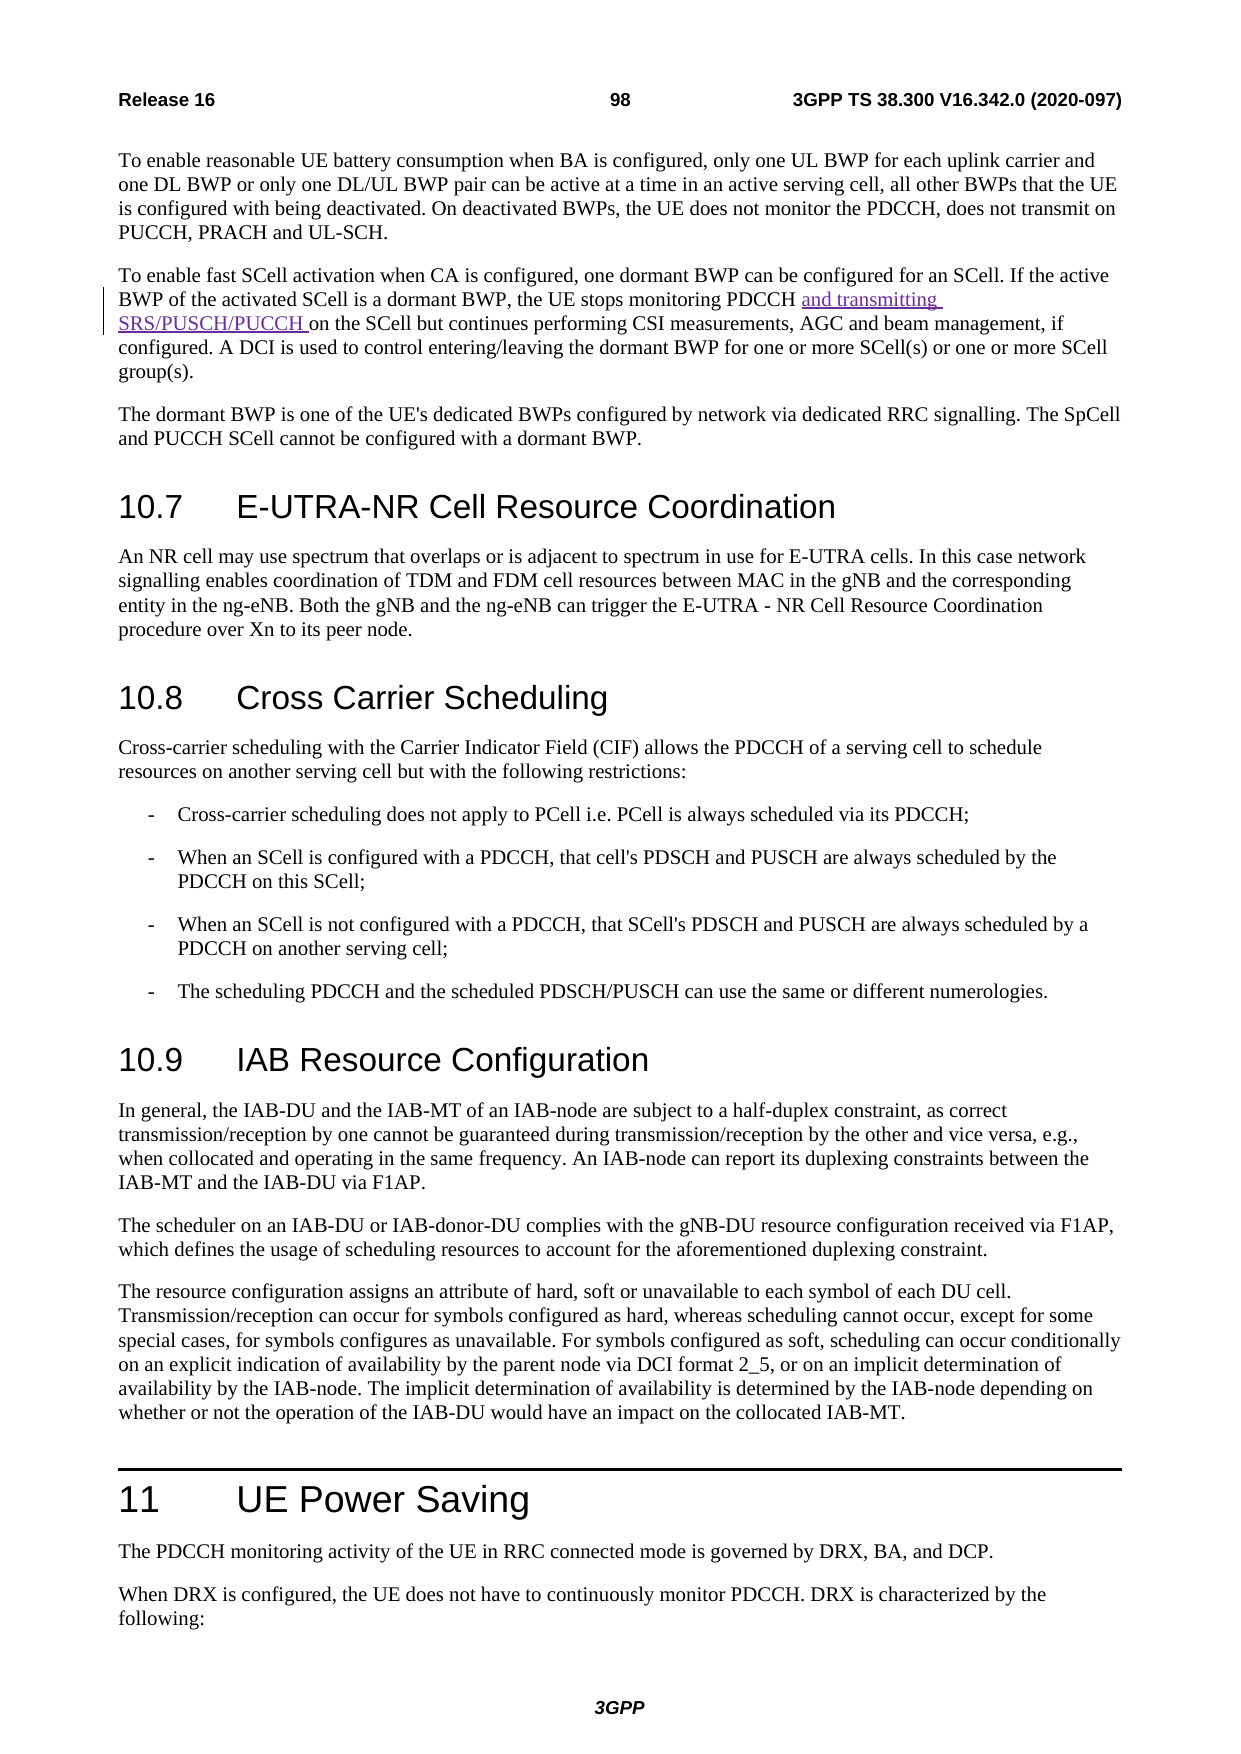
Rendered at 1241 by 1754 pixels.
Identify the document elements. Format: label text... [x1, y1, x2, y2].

text - When an SCell is not configured with a PDCCH, that SCell's PDSCH and PUSCH are always scheduled by a PDCCH on another serving cell; [148, 912, 1122, 960]
text - Cross-carrier scheduling does not apply to PCell i.e. PCell is always scheduled via its PDCCH; [148, 802, 1122, 826]
text In general, the IAB-DU and the IAB-MT of an IAB-node are subject to a half-duplex constraint, as correct transmission/reception by one cannot be guaranteed during transmission/reception by the other and vice versa, e.g., when collocated and operating in the same frequency. An IAB-node can report its duplexing constraints between the IAB-MT and the IAB-DU via F1AP. [118, 1097, 1122, 1194]
text The resource configuration assigns an attribute of hard, soft or unavailable to each symbol of each DU cell. Transmission/reception can occur for symbols configured as hard, whereas scheduling cannot occur, except for some special cases, for symbols configures as unavailable. For symbols configured as soft, scheduling can occur conditionally on an explicit indication of availability by the parent node via DCI format 2_5, or on an implicit determination of availability by the IAB-node. The implicit determination of availability is determined by the IAB-node depending on whether or not the operation of the IAB-DU would have an impact on the collocated IAB-MT. [118, 1279, 1122, 1424]
text When DRX is configured, the UE does not have to continuously monitor PDCCH. DRX is characterized by the following: [118, 1582, 1122, 1630]
text The scheduler on an IAB-DU or IAB-donor-DU complies with the gNB-DU resource configuration received via F1AP, which defines the usage of scheduling resources to account for the aforementioned duplexing constraint. [118, 1212, 1122, 1261]
text The PDCCH monitoring activity of the UE in RRC connected mode is governed by DRX, BA, and DCP. [118, 1539, 1122, 1563]
text Cross-carrier scheduling with the Carrier Indicator Field (CIF) allows the PDCCH of a serving cell to schedule resources on another serving cell but with the following restrictions: [118, 735, 1122, 783]
subtitle 10.7 E-UTRA-NR Cell Resource Coordination [118, 487, 1122, 526]
text An NR cell may use spectrum that overlaps or is adjacent to spectrum in use for E-UTRA cells. In this case network signalling enables coordination of TDM and FDM cell resources between MAC in the gNB and the corresponding entity in the ng-eNB. Both the gNB and the ng-eNB can trigger the E-UTRA - NR Cell Resource Coordination procedure over Xn to its peer node. [118, 544, 1122, 641]
subtitle 10.8 Cross Carrier Scheduling [118, 678, 1122, 717]
text - When an SCell is configured with a PDCCH, that cell's PDSCH and PUSCH are always scheduled by the PDCCH on this SCell; [148, 845, 1122, 893]
text To enable reasonable UE battery consumption when BA is configured, only one UL BWP for each uplink carrier and one DL BWP or only one DL/UL BWP pair can be active at a time in an active serving cell, all other BWPs that the UE is configured with being deactivated. On deactivated BWPs, the UE does not monitor the PDCCH, does not transmit on PUCCH, PRACH and UL-SCH. [118, 147, 1122, 244]
subtitle 11 UE Power Saving [118, 1471, 1122, 1520]
subtitle 10.9 IAB Resource Configuration [118, 1040, 1122, 1079]
text The dormant BWP is one of the UE's dedicated BWPs configured by network via dedicated RRC signalling. The SpCell and PUCCH SCell cannot be configured with a dormant BWP. [118, 402, 1122, 450]
text To enable fast SCell activation when CA is configured, one dormant BWP can be configured for an SCell. If the active BWP of the activated SCell is a dormant BWP, the UE stops monitoring PDCCH on the SCell but continues performing CSI measurements, AGC and beam management, if configured. A DCI is used to control entering/leaving the dormant BWP for one or more SCell(s) or one or more SCell group(s). [118, 262, 1122, 383]
text - The scheduling PDCCH and the scheduled PDSCH/PUSCH can use the same or different numerologies. [148, 979, 1122, 1003]
